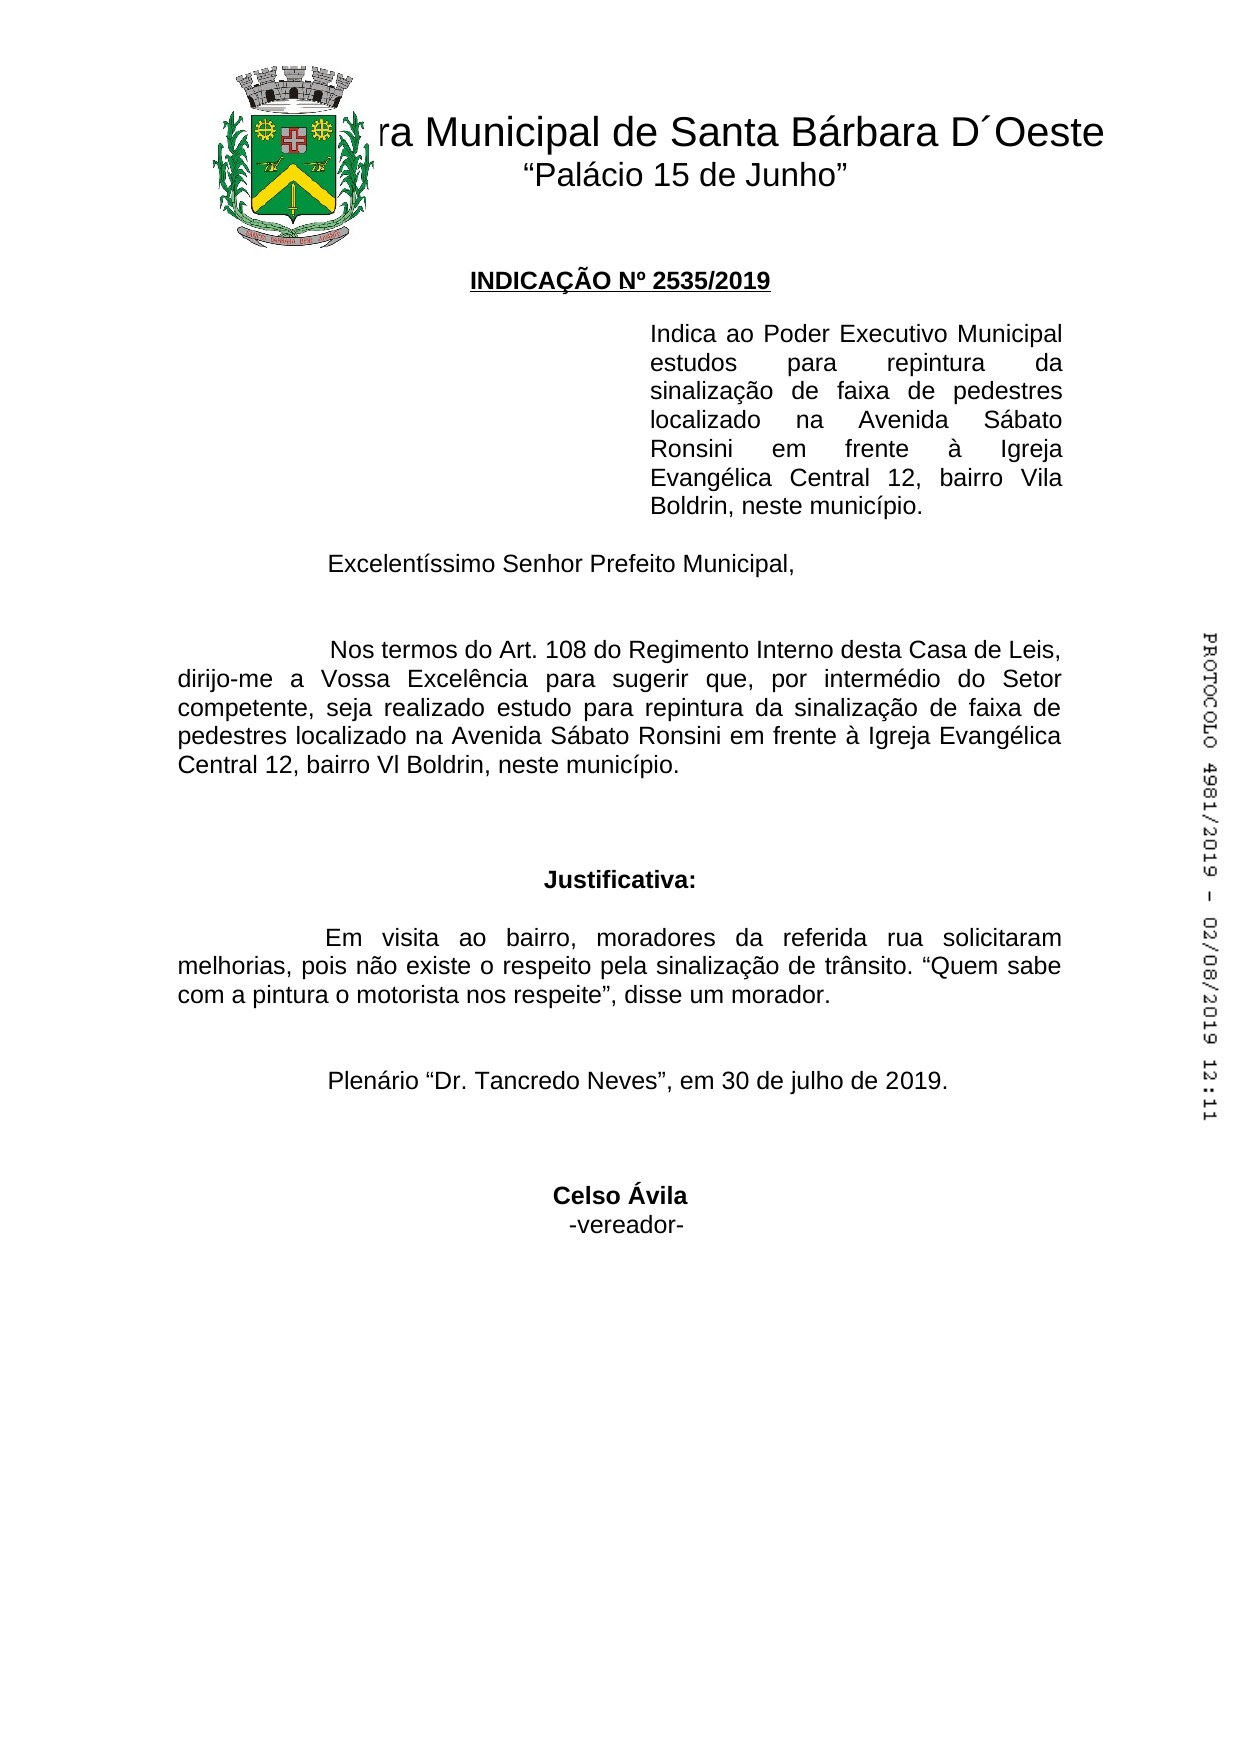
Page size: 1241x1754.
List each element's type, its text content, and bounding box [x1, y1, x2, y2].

text Excelentíssimo Senhor Prefeito Municipal, [177, 549, 1063, 577]
text Celso Ávila [177, 1181, 1063, 1210]
text Nos termos do Art. 108 do Regimento Interno desta Casa de Leis, dirijo-me a Vossa Excelência para sugerir que, por intermédio do Setor competente, seja realizado estudo para repintura da sinalização de faixa de pedestres localizado na Avenida Sábato Ronsini em frente à Igreja Evangélica Central 12, bairro Vl Boldrin, neste município. [177, 635, 1063, 779]
text Em visita ao bairro, moradores da referida rua solicitaram melhorias, pois não existe o respeito pela sinalização de trânsito. “Quem sabe com a pintura o motorista nos respeite”, disse um morador. [177, 922, 1063, 1009]
picture [212, 66, 381, 255]
text Plenário “Dr. Tancredo Neves”, em 30 de julho de 2019. [177, 1066, 1063, 1095]
title INDICAÇÃO Nº 2535/2019 [177, 266, 1063, 294]
text Justificativa: [177, 865, 1063, 894]
picture [1177, 629, 1241, 1125]
text Indica ao Poder Executivo Municipal estudos para repintura da sinalização de faixa de pedestres localizado na Avenida Sábato Ronsini em frente à Igreja Evangélica Central 12, bairro Vila Boldrin, neste município. [650, 319, 1063, 520]
text -vereador- [177, 1210, 1063, 1239]
